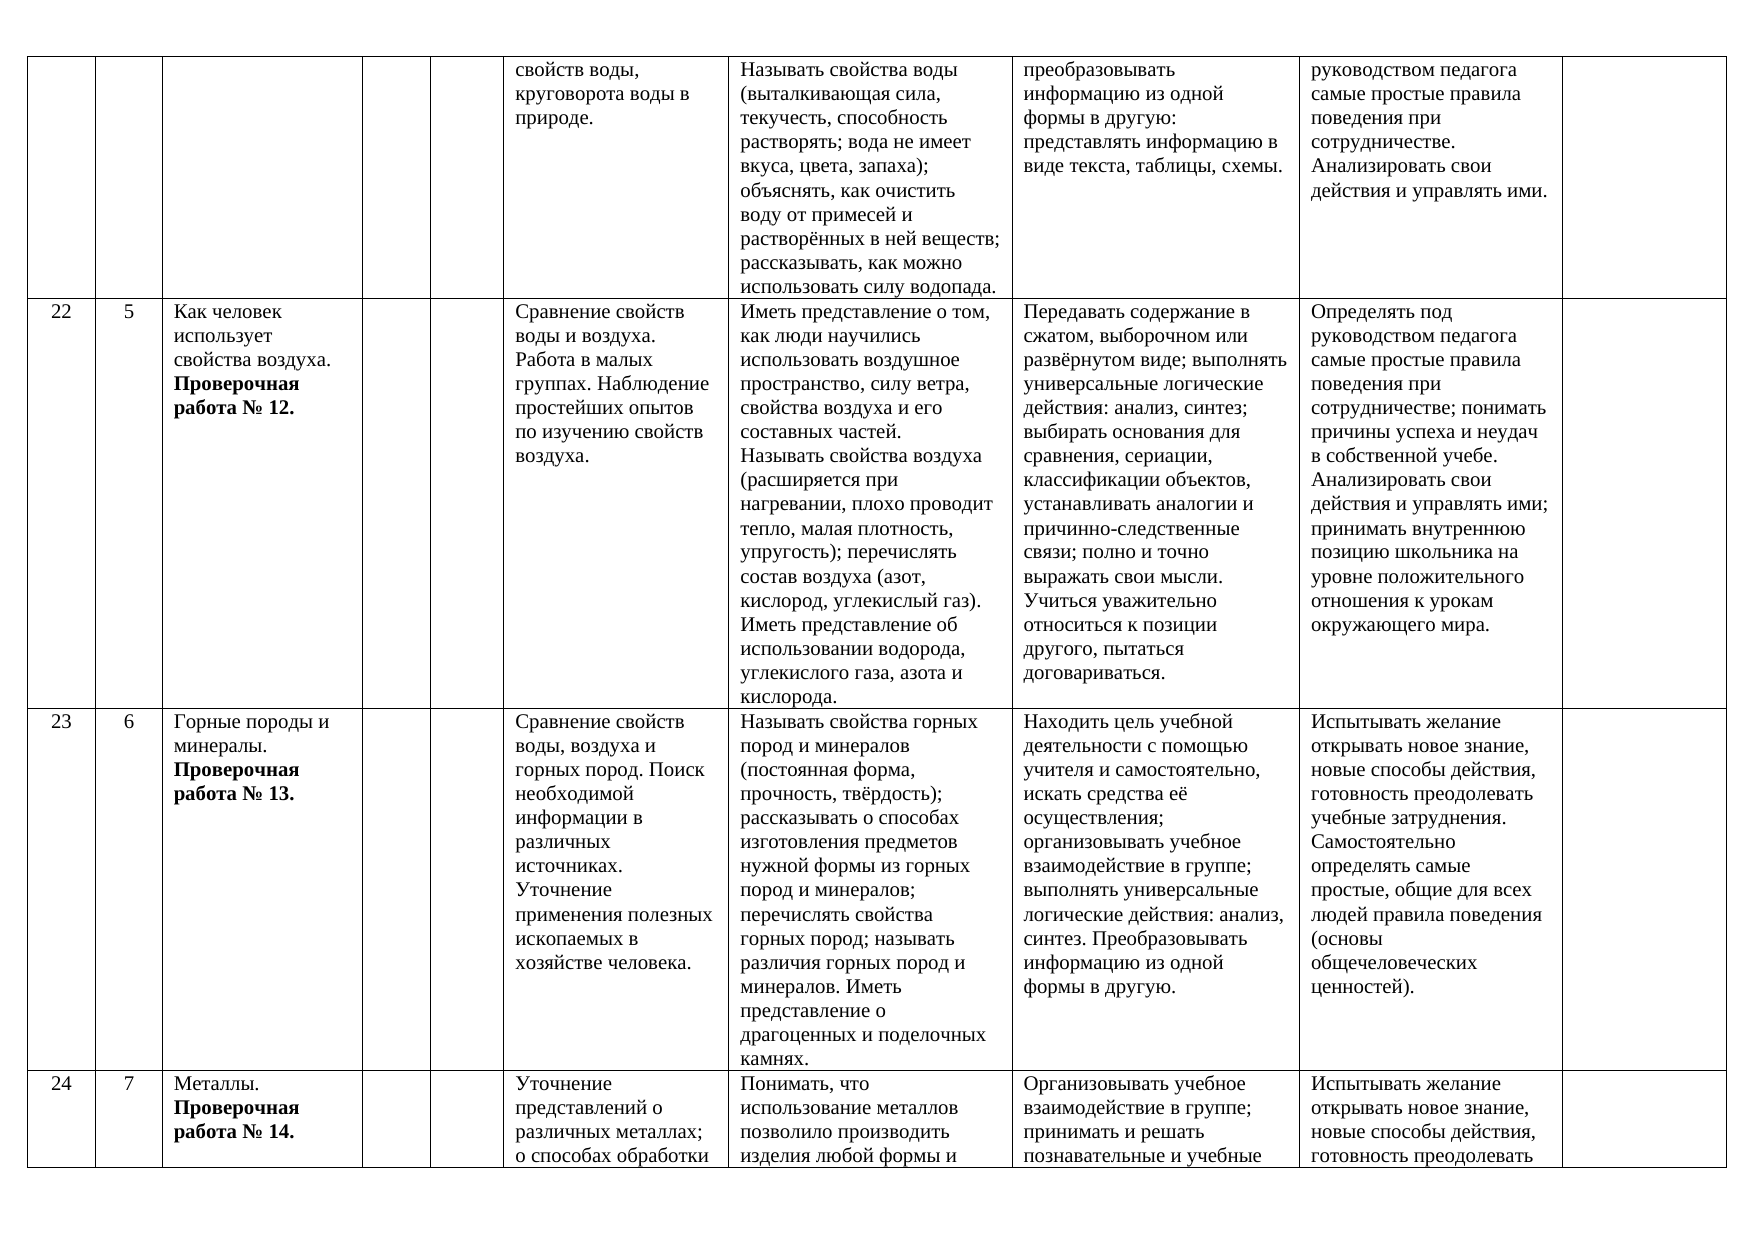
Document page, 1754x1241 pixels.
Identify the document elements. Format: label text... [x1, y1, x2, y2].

table_cell Иметь представление о том, как люди научились использовать воздушное пространство, силу ветра, свойства воздуха и его составных частей. Называть свойства воздуха (расширяется при нагревании, плохо проводит тепло, малая плотность, упругость); перечислять состав воздуха (азот, кислород, углекислый газ). Иметь представление об использовании водорода, углекислого газа, азота и кислорода. [729, 299, 1012, 708]
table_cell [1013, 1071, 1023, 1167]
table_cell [163, 57, 362, 298]
table_cell Находить цель учебной деятельности с помощью учителя и самостоятельно, искать средства её осуществления; организовывать учебное взаимодействие в группе; выполнять универсальные логические действия: анализ, синтез. Преобразовывать информацию из одной формы в другую. [1013, 709, 1299, 1070]
table_cell 6 [96, 709, 162, 1070]
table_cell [729, 1071, 1012, 1167]
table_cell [729, 57, 1012, 298]
table_cell [431, 1071, 503, 1167]
table_cell [363, 299, 430, 708]
table_cell 22 [28, 299, 95, 708]
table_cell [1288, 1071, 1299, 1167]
table_cell Исследование свойств воды в группах (на основе демонстрационных опытов). Характеристика свойств воды, круговорота воды в природе. [504, 57, 728, 298]
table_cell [163, 1071, 362, 1167]
table_cell Сравнение свойств воды, воздуха и горных пород. Поиск необходимой информации в различных источниках. Уточнение применения полезных ископаемых в хозяйстве человека. [504, 709, 728, 1070]
table_cell [1563, 57, 1726, 298]
table_cell [363, 57, 430, 298]
table_cell 21 [28, 57, 95, 298]
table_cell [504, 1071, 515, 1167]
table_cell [1300, 1071, 1562, 1167]
table_cell 7 [96, 1071, 162, 1167]
table_cell 4 [96, 57, 162, 298]
table_cell Горные породы и минералы. Проверочная работа № 13. [163, 709, 362, 1070]
table_cell Называть свойства горных пород и минералов (постоянная форма, прочность, твёрдость); рассказывать о способах изготовления предметов нужной формы из горных пород и минералов; перечислять свойства горных пород; называть различия горных пород и минералов. Иметь представление о драгоценных и поделочных камнях. [729, 709, 1012, 1070]
table_cell 23 [28, 709, 95, 1070]
table_cell Передавать содержание в сжатом, выборочном или развёрнутом виде; выполнять универсальные логические действия: анализ, синтез; выбирать основания для сравнения, сериации, классификации объектов, устанавливать аналогии и причинно-следственные связи; полно и точно выражать свои мысли. Учиться уважительно относиться к позиции другого, пытаться договариваться. [1013, 299, 1299, 708]
table_cell Как человек использует свойства воздуха. Проверочная работа № 12. [163, 299, 362, 708]
table_cell [1563, 299, 1726, 708]
table_cell 24 [28, 1071, 95, 1167]
table_cell Определять под руководством педагога самые простые правила поведения при сотрудничестве; понимать причины успеха и неудач в собственной учебе. Анализировать свои действия и управлять ими; принимать внутреннюю позицию школьника на уровне положительного отношения к урокам окружающего мира. [1300, 299, 1562, 708]
table_cell [363, 709, 430, 1070]
table_cell [1563, 1071, 1726, 1167]
table_cell 5 [96, 299, 162, 708]
table_cell [1563, 709, 1726, 1070]
table_cell [363, 1071, 430, 1167]
table_cell Сравнение свойств воды и воздуха. Работа в малых группах. Наблюдение простейших опытов по изучению свойств воздуха. [504, 299, 728, 708]
table_cell Испытывать желание открывать новое знание, новые способы действия, готовность преодолевать учебные затруднения. Самостоятельно определять самые простые, общие для всех людей правила поведения (основы общечеловеческих ценностей). [1300, 709, 1562, 1070]
table_cell [431, 299, 503, 708]
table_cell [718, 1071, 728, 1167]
table_cell [431, 709, 503, 1070]
table_cell [431, 57, 503, 298]
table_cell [1300, 57, 1562, 298]
